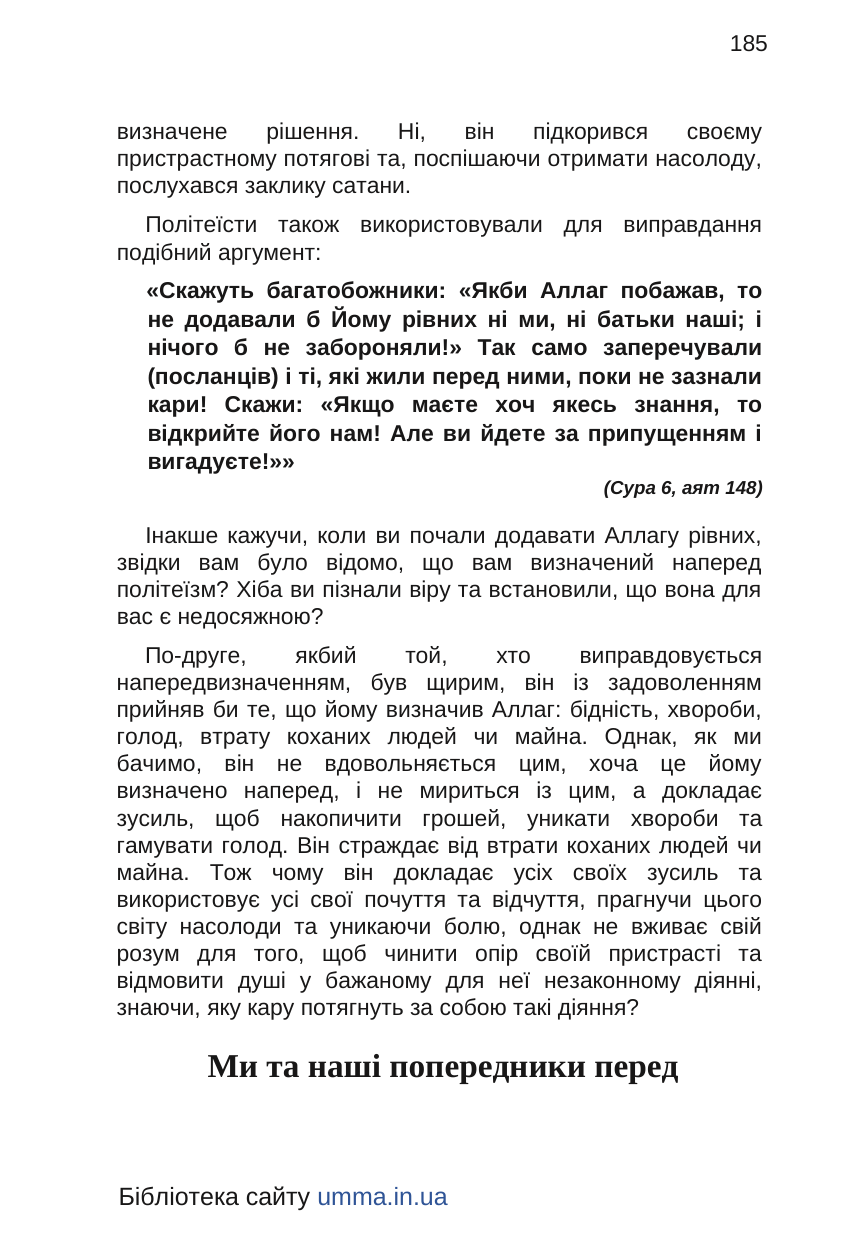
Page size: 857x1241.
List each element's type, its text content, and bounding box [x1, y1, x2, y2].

text Ми та наші попередники перед [118, 1046, 768, 1084]
text Інакше кажучи, коли ви почали додавати Аллагу рівних, звідки вам було відомо, що вам визначений наперед політеїзм? Хіба ви пізнали віру та встановили, що вона для вас є недосяжною? [117, 522, 762, 629]
text «Скажуть багатобожники: «Якби Аллаг побажав, то не додавали б Йому рівних ні ми, ні батьки наші; і нічого б не забороняли!» Так само заперечували (посланців) і ті, які жили перед ними, поки не зазнали кари! Скажи: «Якщо маєте хоч якесь знання, то відкрийте його нам! Але ви йдете за припущенням і вигадуєте!»» [146, 277, 763, 474]
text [117, 118, 762, 199]
text По-друге, якбий той, хто виправдовується напередвизначенням, був щирим, він із задоволенням прийняв би те, що йому визначив Аллаг: бідність, хвороби, голод, втрату коханих людей чи майна. Однак, як ми бачимо, він не вдовольняється цим, хоча це йому визначено наперед, і не мириться із цим, а докладає зусиль, щоб накопичити грошей, уникати хвороби та гамувати голод. Він страждає від втрати коханих людей чи майна. Тож чому він докладає усіх своїх зусиль та використовує усі свої почуття та відчуття, прагнучи цього світу насолоди та уникаючи болю, однак не вживає свій розум для того, щоб чинити опір своїй пристрасті та відмовити душі у бажаному для неї незаконному діянні, знаючи, яку кару потягнуть за собою такі діяння? [116, 642, 762, 1020]
text Політеїсти також використовували для виправдання подібний аргумент: [117, 211, 762, 265]
text (Сура 6, аят 148) [118, 477, 763, 498]
